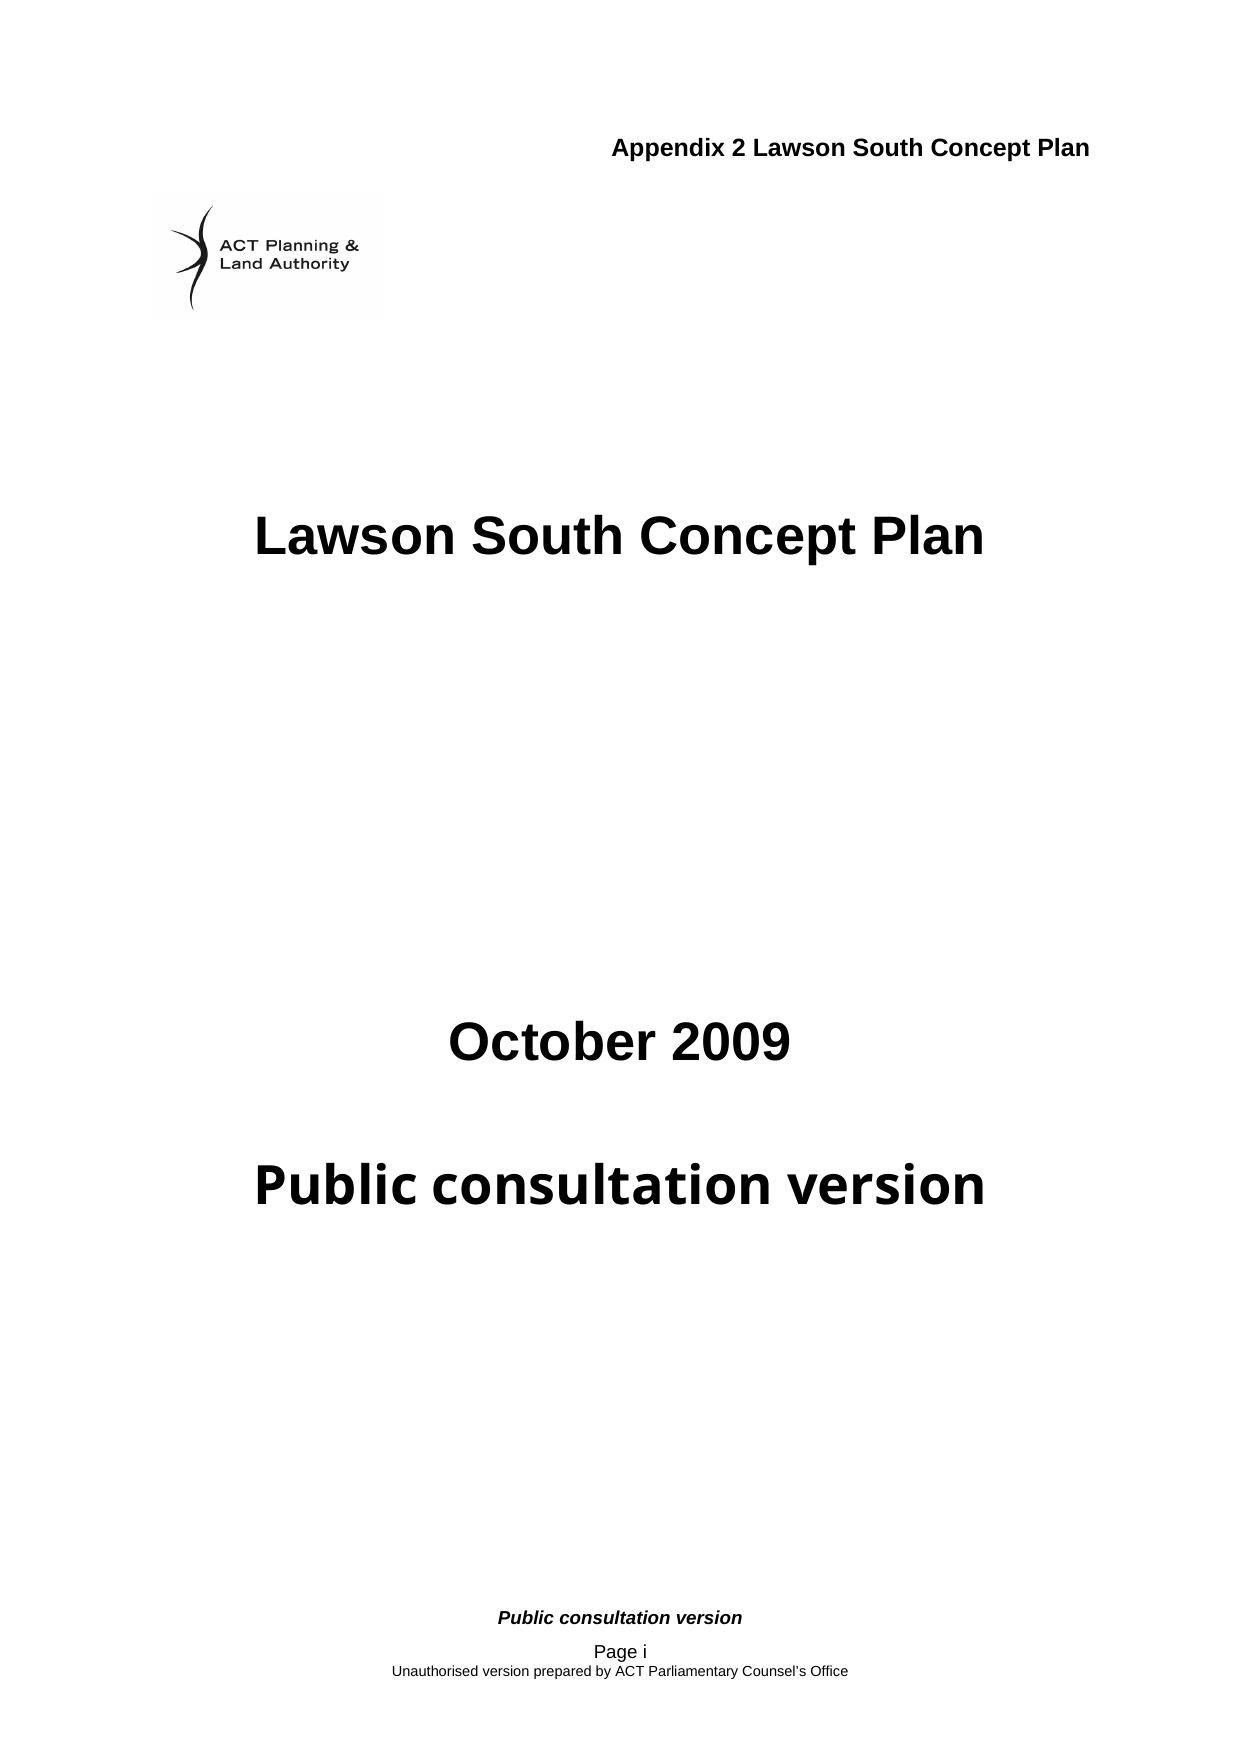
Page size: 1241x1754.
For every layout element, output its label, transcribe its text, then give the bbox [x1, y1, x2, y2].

text Appendix 2 Lawson South Concept Plan [150, 133, 1090, 162]
title Lawson South Concept Plan [150, 504, 1090, 566]
text Public consultation version [150, 1147, 1090, 1221]
picture [150, 190, 383, 319]
title October 2009 [150, 1010, 1090, 1072]
